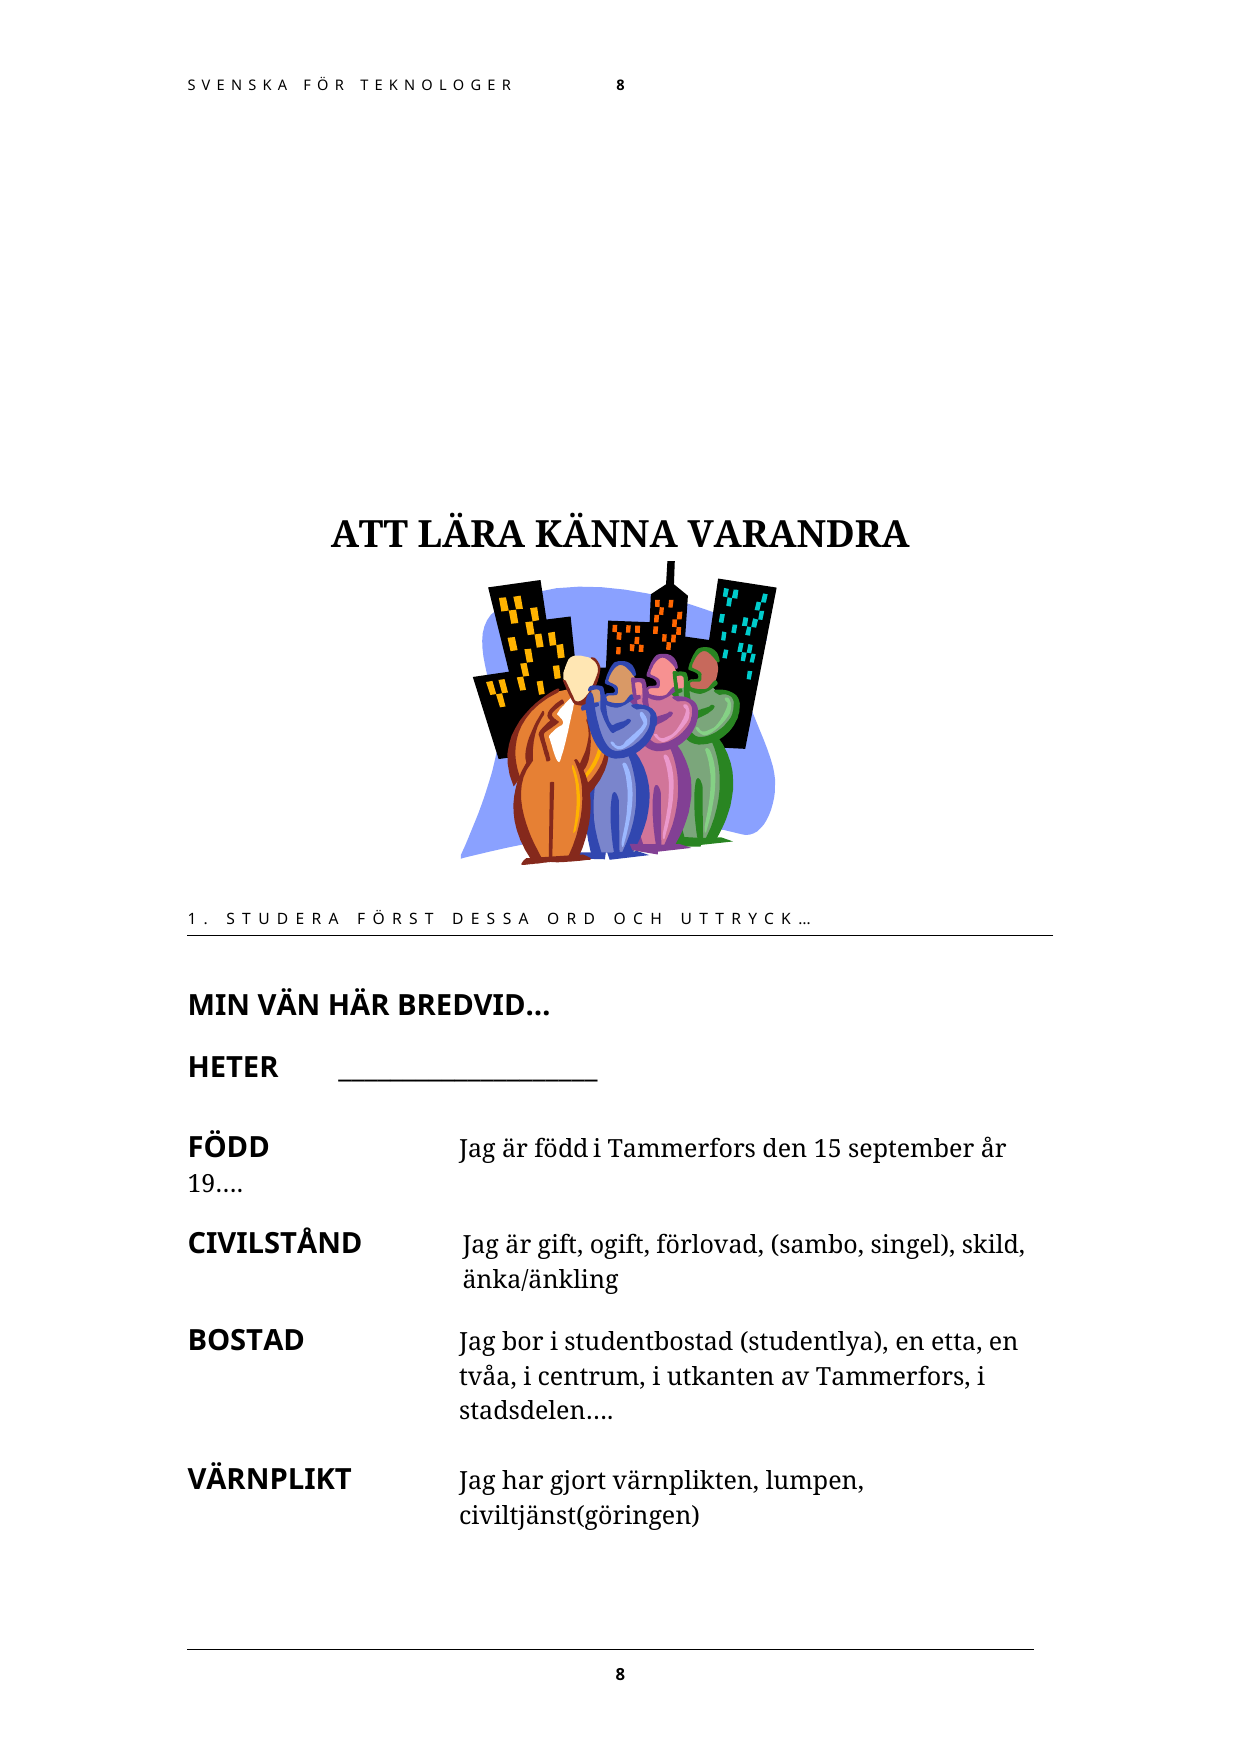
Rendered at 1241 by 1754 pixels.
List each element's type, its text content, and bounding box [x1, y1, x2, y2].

text CIVILSTÅND Jag är gift, ogift, förlovad, (sambo, singel), skild, änka/änkling [187, 1222, 1053, 1296]
text MIN VÄN HÄR BREDVID… [187, 984, 1053, 1024]
text VÄRNPLIKT Jag har gjort värnplikten, lumpen, civiltjänst(göringen) [187, 1458, 1053, 1532]
text ATT LÄRA KÄNNA VARANDRA [187, 507, 1053, 558]
text HETER ____________________ [187, 1047, 1053, 1086]
text BOSTAD Jag bor i studentbostad (studentlya), en etta, en tvåa, i centrum, i utkanten av Tammerfors, i stadsdelen…. [187, 1319, 1053, 1427]
text 1. Studera först dessa ord och uttryck… [187, 907, 1053, 935]
text FÖDD Jag är född i Tammerfors den 15 september år 19…. [187, 1126, 1053, 1200]
